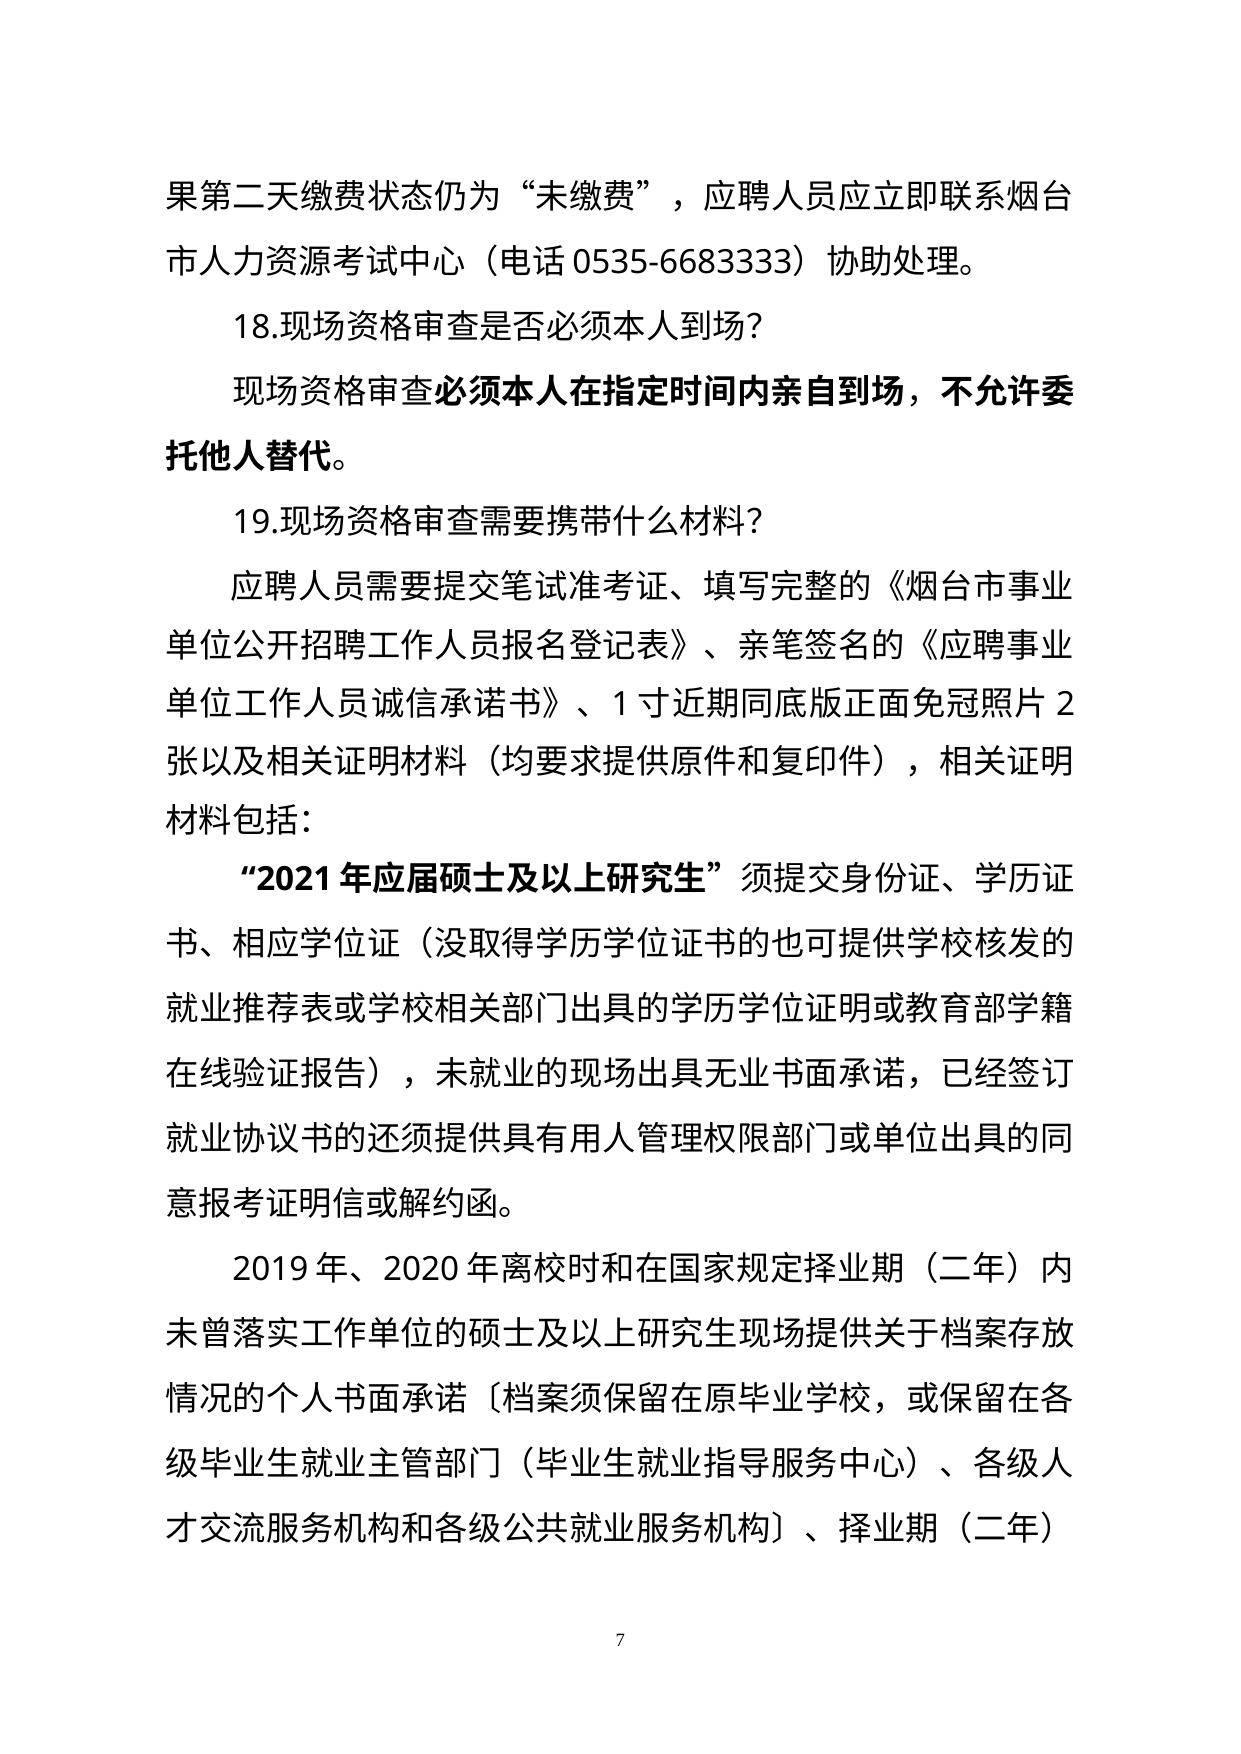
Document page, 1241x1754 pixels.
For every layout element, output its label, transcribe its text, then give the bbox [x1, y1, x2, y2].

text “2021年应届硕士及以上研究生”须提交身份证、学历证书、相应学位证（没取得学历学位证书的也可提供学校核发的就业推荐表或学校相关部门出具的学历学位证明或教育部学籍在线验证报告），未就业的现场出具无业书面承诺，已经签订就业协议书的还须提供具有用人管理权限部门或单位出具的同意报考证明信或解约函。 [165, 844, 1075, 1234]
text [165, 162, 1075, 292]
text 现场资格审查必须本人在指定时间内亲自到场，不允许委托他人替代。 [165, 357, 1075, 487]
text 19.现场资格审查需要携带什么材料？ [165, 487, 1075, 552]
text 应聘人员需要提交笔试准考证、填写完整的《烟台市事业单位公开招聘工作人员报名登记表》、亲笔签名的《应聘事业单位工作人员诚信承诺书》、1寸近期同底版正面免冠照片2张以及相关证明材料（均要求提供原件和复印件），相关证明材料包括： [165, 552, 1075, 844]
text 18.现场资格审查是否必须本人到场？ [165, 292, 1075, 357]
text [165, 1234, 1075, 1559]
